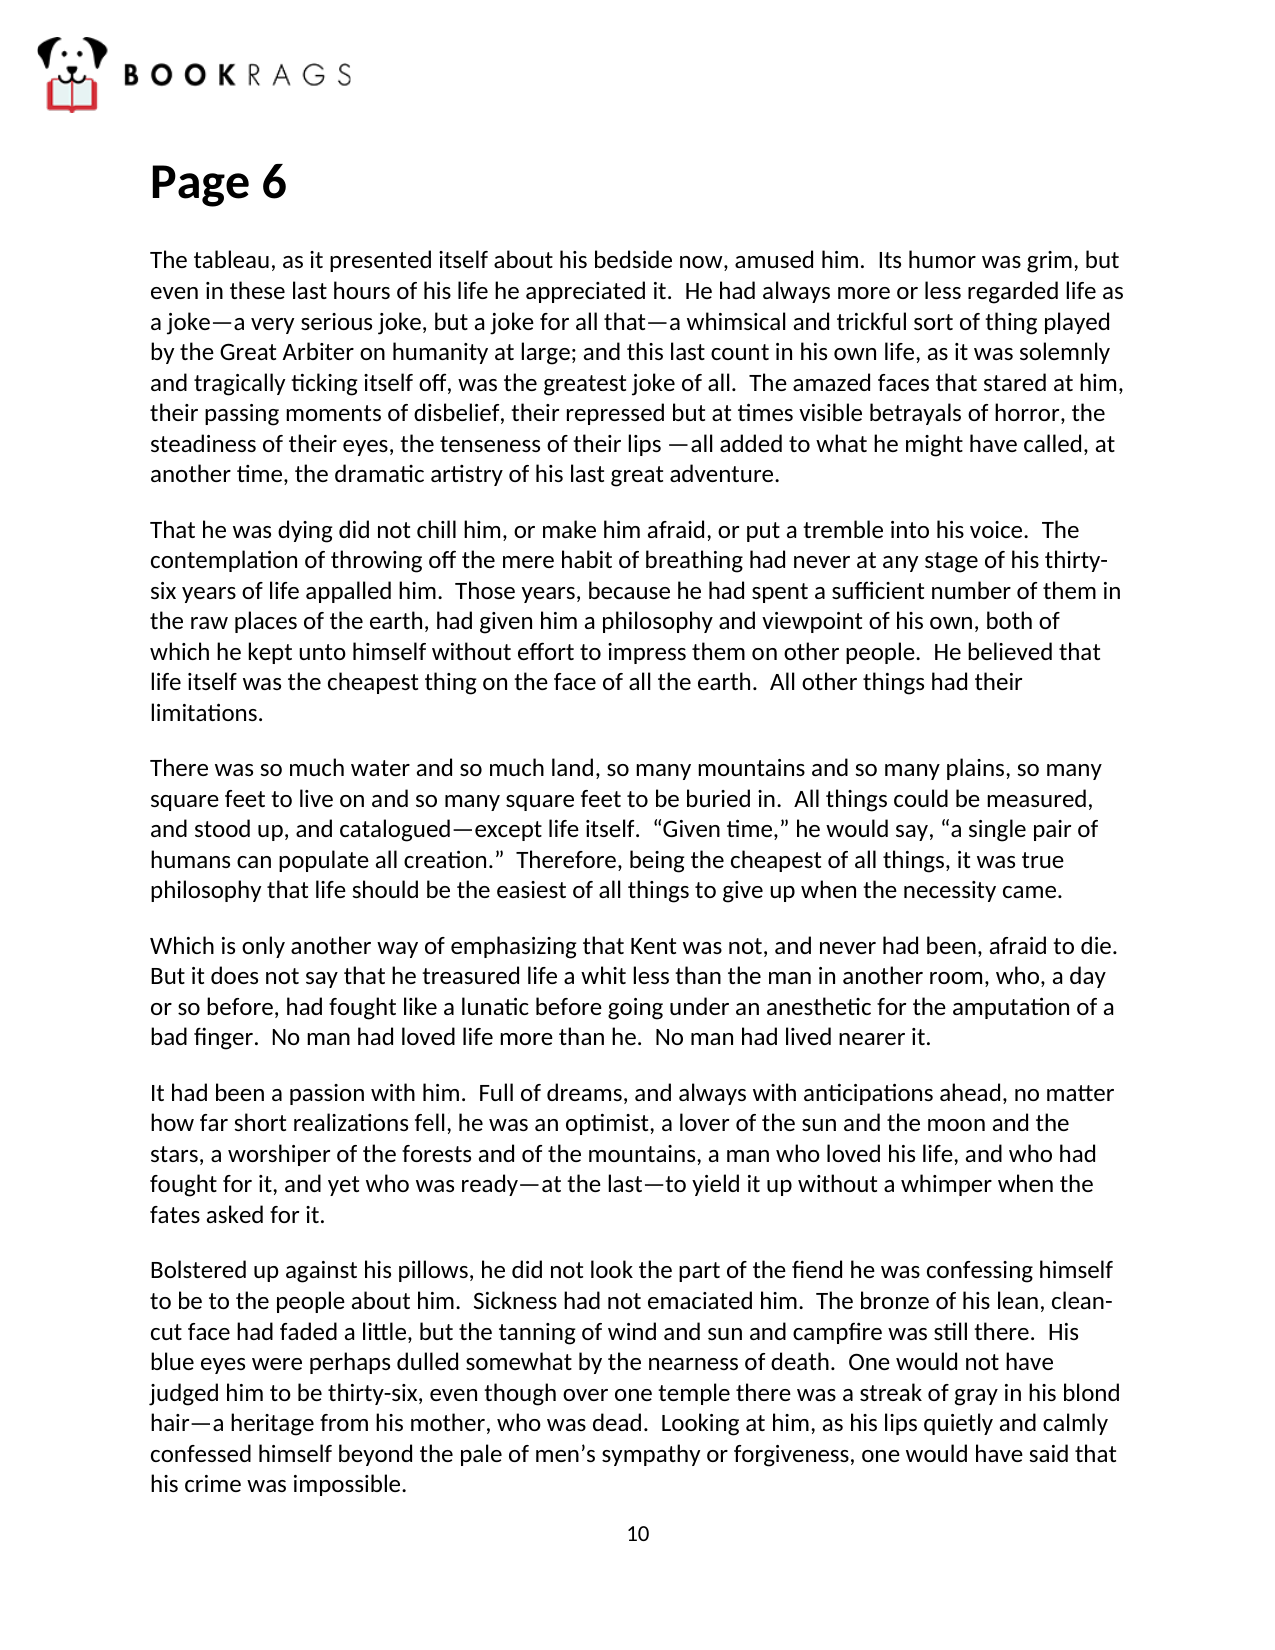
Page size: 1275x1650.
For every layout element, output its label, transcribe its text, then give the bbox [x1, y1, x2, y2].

text Page 6 [150, 150, 1125, 211]
text It had been a passion with him. Full of dreams, and always with anticipations ahead, no matter how far short realizations fell, he was an optimist, a lover of the sun and the moon and the stars, a worshiper of the forests and of the mountains, a man who loved his life, and who had fought for it, and yet who was ready—­at the last—­to yield it up without a whimper when the fates asked for it. [150, 1077, 1125, 1230]
text That he was dying did not chill him, or make him afraid, or put a tremble into his voice. The contemplation of throwing off the mere habit of breathing had never at any stage of his thirty-six years of life appalled him. Those years, because he had spent a sufficient number of them in the raw places of the earth, had given him a philosophy and viewpoint of his own, both of which he kept unto himself without effort to impress them on other people. He believed that life itself was the cheapest thing on the face of all the earth. All other things had their limitations. [150, 514, 1125, 727]
text The tableau, as it presented itself about his bedside now, amused him. Its humor was grim, but even in these last hours of his life he appreciated it. He had always more or less regarded life as a joke—­a very serious joke, but a joke for all that—­a whimsical and trickful sort of thing played by the Great Arbiter on humanity at large; and this last count in his own life, as it was solemnly and tragically ticking itself off, was the greatest joke of all. The amazed faces that stared at him, their passing moments of disbelief, their repressed but at times visible betrayals of horror, the steadiness of their eyes, the tenseness of their lips —­all added to what he might have called, at another time, the dramatic artistry of his last great adventure. [150, 244, 1125, 489]
text There was so much water and so much land, so many mountains and so many plains, so many square feet to live on and so many square feet to be buried in. All things could be measured, and stood up, and catalogued—­except life itself. “Given time,” he would say, “a single pair of humans can populate all creation.” Therefore, being the cheapest of all things, it was true philosophy that life should be the easiest of all things to give up when the necessity came. [150, 752, 1125, 905]
text Which is only another way of emphasizing that Kent was not, and never had been, afraid to die. But it does not say that he treasured life a whit less than the man in another room, who, a day or so before, had fought like a lunatic before going under an anesthetic for the amputation of a bad finger. No man had loved life more than he. No man had lived nearer it. [150, 930, 1125, 1052]
text Bolstered up against his pillows, he did not look the part of the fiend he was confessing himself to be to the people about him. Sickness had not emaciated him. The bronze of his lean, clean-cut face had faded a little, but the tanning of wind and sun and campfire was still there. His blue eyes were perhaps dulled somewhat by the nearness of death. One would not have judged him to be thirty-six, even though over one temple there was a streak of gray in his blond hair—­a heritage from his mother, who was dead. Looking at him, as his lips quietly and calmly confessed himself beyond the pale of men’s sympathy or forgiveness, one would have said that his crime was impossible. [150, 1255, 1125, 1499]
picture [37, 37, 351, 113]
